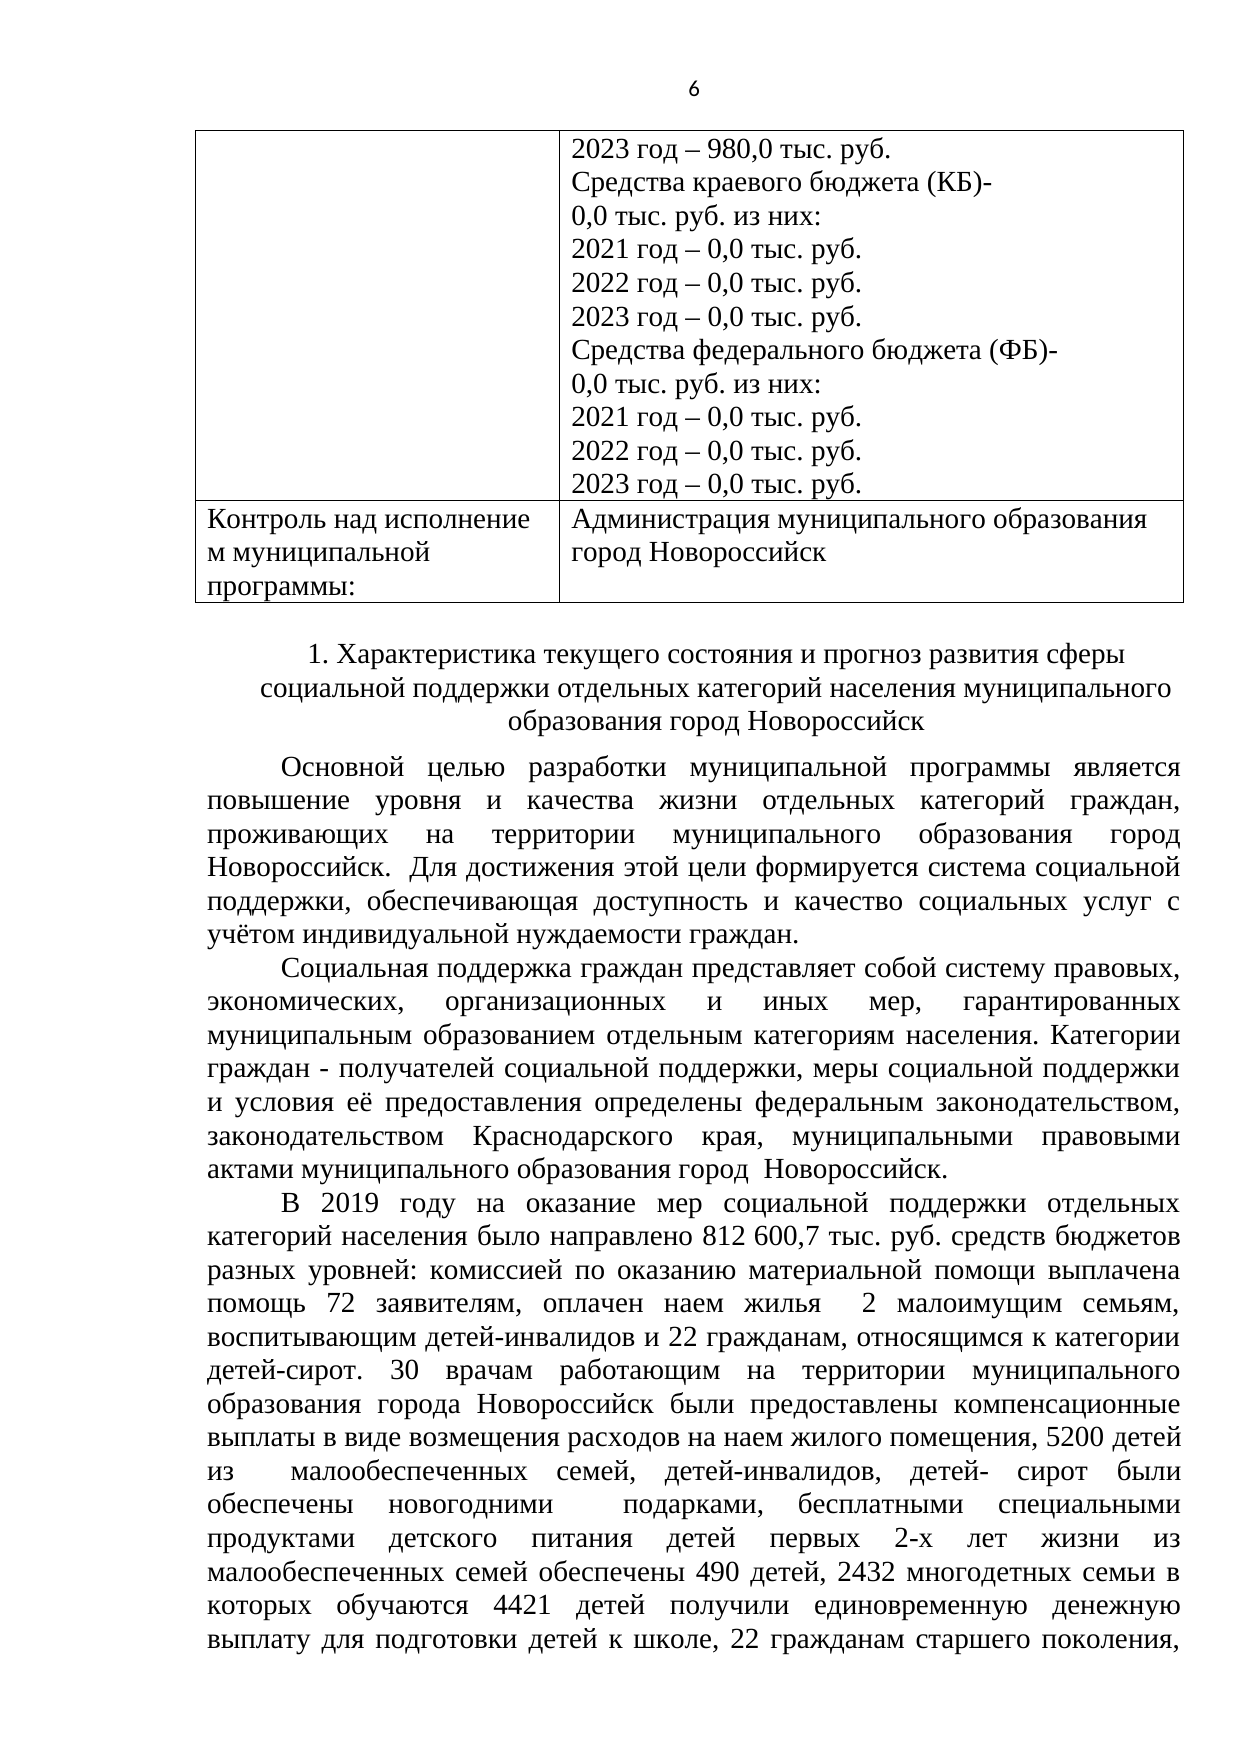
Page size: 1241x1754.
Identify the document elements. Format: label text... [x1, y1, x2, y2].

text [207, 1185, 1181, 1654]
text 1. Характеристика текущего состояния и прогноз развития сферы социальной поддержки отдельных категорий населения муниципального образования город Новороссийск [251, 603, 1181, 737]
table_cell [560, 131, 1183, 500]
table_cell Контроль над исполнением муниципальной программы: [196, 501, 559, 602]
table_cell Администрация муниципального образования город Новороссийск [560, 501, 1183, 602]
text Основной целью разработки муниципальной программы является повышение уровня и качества жизни отдельных категорий граждан, проживающих на территории муниципального образования город Новороссийск. Для достижения этой цели формируется система социальной поддержки, обеспечивающая доступность и качество социальных услуг с учётом индивидуальной нуждаемости граждан. [207, 749, 1181, 950]
text Социальная поддержка граждан представляет собой систему правовых, экономических, организационных и иных мер, гарантированных муниципальным образованием отдельным категориям населения. Категории граждан - получателей социальной поддержки, меры социальной поддержки и условия её предоставления определены федеральным законодательством, законодательством Краснодарского края, муниципальными правовыми актами муниципального образования город Новороссийск. [207, 950, 1181, 1185]
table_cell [196, 131, 559, 500]
